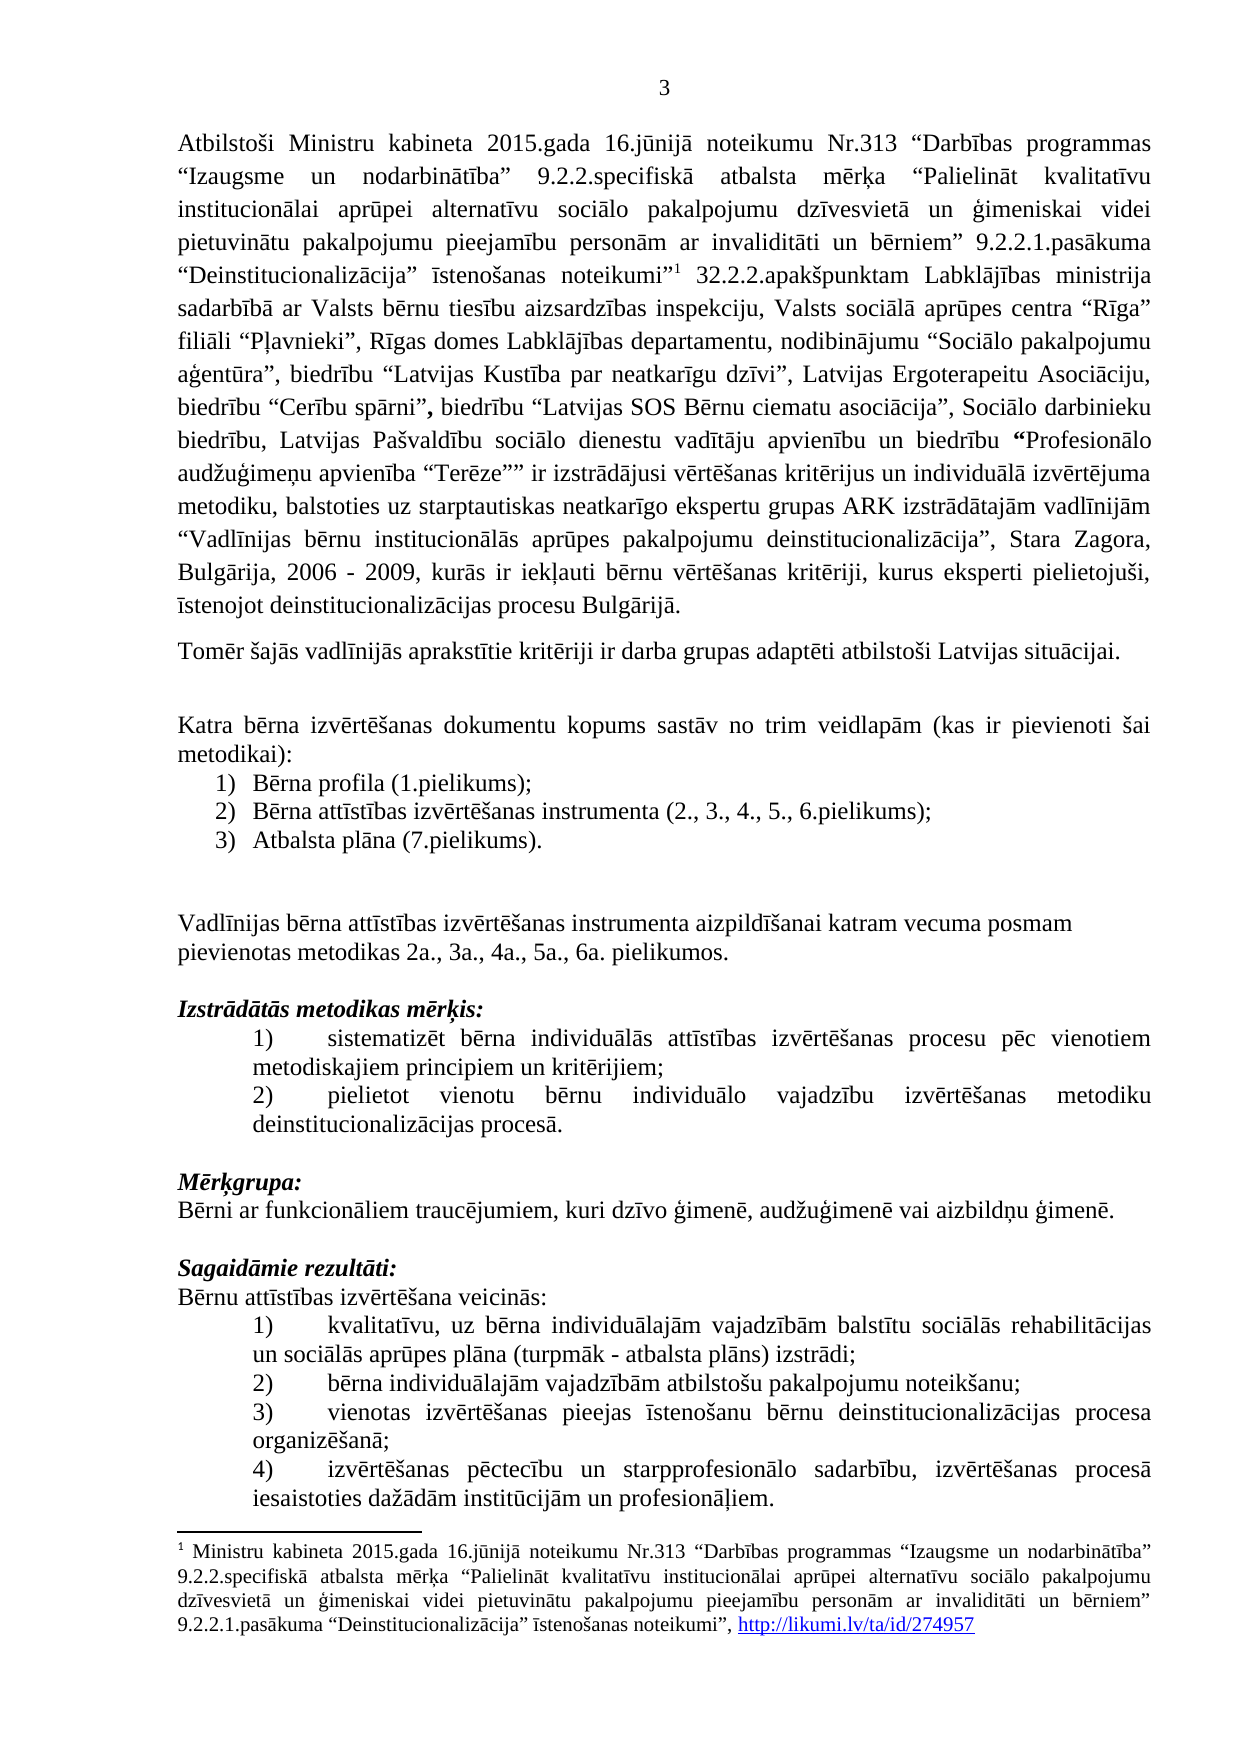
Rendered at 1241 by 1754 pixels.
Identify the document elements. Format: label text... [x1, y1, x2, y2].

list bērna individuālajām vajadzībām atbilstošu pakalpojumu noteikšanu; [252, 1368, 1152, 1397]
text Izstrādātās metodikas mērķis: [177, 994, 1152, 1023]
subtitle Tomēr šajās vadlīnijās aprakstītie kritēriji ir darba grupas adaptēti atbilstoši Latvijas situācijai. [177, 636, 1152, 665]
list izvērtēšanas pēctecību un starpprofesionālo sadarbību, izvērtēšanas procesā iesaistoties dažādām institūcijām un profesionāļiem. [252, 1454, 1152, 1512]
list kvalitatīvu, uz bērna individuālajām vajadzībām balstītu sociālās rehabilitācijas un sociālās aprūpes plāna (turpmāk - atbalsta ) izstrādi; [252, 1310, 1152, 1368]
text Bērni ar funkcionāliem traucējumiem, kuri dzīvo ģimenē, audžuģimenē vai aizbildņu ģimenē. [177, 1195, 1152, 1224]
list sistematizēt bērna individuālās attīstības izvērtēšanas procesu pēc vienotiem metodiskajiem principiem un kritērijiem; [252, 1023, 1152, 1080]
list vienotas izvērtēšanas pieejas īstenošanu bērnu deinstitucionalizācijas procesa organizēšanā; [252, 1397, 1152, 1454]
list Bērna profila (1.pielikums); [215, 768, 1152, 796]
subtitle Atbilstoši Ministru kabineta 2015.gada 16.jūnijā noteikumu Nr.313 “Darbības programmas “Izaugsme un nodarbinātība” 9.2.2.specifiskā atbalsta mērķa “Palielināt kvalitatīvu institucionālai aprūpei alternatīvu sociālo pakalpojumu dzīvesvietā un ģimeniskai videi pietuvinātu pakalpojumu pieejamību personām ar invaliditāti un bērniem” 9.2.2.1.pasākuma “Deinstitucionalizācija” īstenošanas noteikumi” 32.2.2.apakšpunktam Labklājības ministrija sadarbībā ar Valsts bērnu tiesību aizsardzības inspekciju, Valsts sociālā aprūpes centra “Rīga” filiāli “Pļavnieki”, Rīgas domes Labklājības departamentu, nodibinājumu “Sociālo pakalpojumu aģentūra”, biedrību “Latvijas Kustība par neatkarīgu dzīvi”, Latvijas Ergoterapeitu Asociāciju, biedrību “Cerību spārni”, biedrību “Latvijas SOS Bērnu ciematu asociācija”, Sociālo darbinieku biedrību, Latvijas Pašvaldību sociālo dienestu vadītāju apvienību un biedrību “Profesionālo audžuģimeņu apvienība “Terēze”” ir izstrādājusi vērtēšanas kritērijus un individuālā izvērtējuma metodiku, balstoties uz starptautiskas neatkarīgo ekspertu grupas ARK izstrādātajām vadlīnijām “Vadlīnijas bērnu institucionālās aprūpes pakalpojumu deinstitucionalizācija”, Stara Zagora, Bulgārija, 2006 - 2009, kurās ir iekļauti bērnu vērtēšanas kritēriji, kurus eksperti pielietojuši, īstenojot deinstitucionalizācijas procesu Bulgārijā. [177, 128, 1152, 619]
list pielietot vienotu bērnu individuālo vajadzību izvērtēšanas metodiku deinstitucionalizācijas procesā. [252, 1080, 1152, 1138]
list Atbalsta plāna (7.pielikums). [215, 825, 1152, 854]
list Bērna attīstības izvērtēšanas instrumenta (2., 3., 4., 5., 6.pielikums); [215, 796, 1152, 825]
text Bērnu attīstības izvērtēšana veicinās: [177, 1282, 1152, 1310]
text Katra bērna izvērtēšanas dokumentu kopums sastāv no trim veidlapām (kas ir pievienoti šai metodikai): [177, 710, 1152, 768]
text Mērķgrupa: [177, 1167, 1152, 1195]
text Vadlīnijas bērna attīstības izvērtēšanas instrumenta aizpildīšanai katram vecuma posmam pievienotas metodikas 2a., 3a., 4a., 5a., 6a. pielikumos. [177, 908, 1152, 965]
text Sagaidāmie rezultāti: [177, 1253, 1152, 1282]
